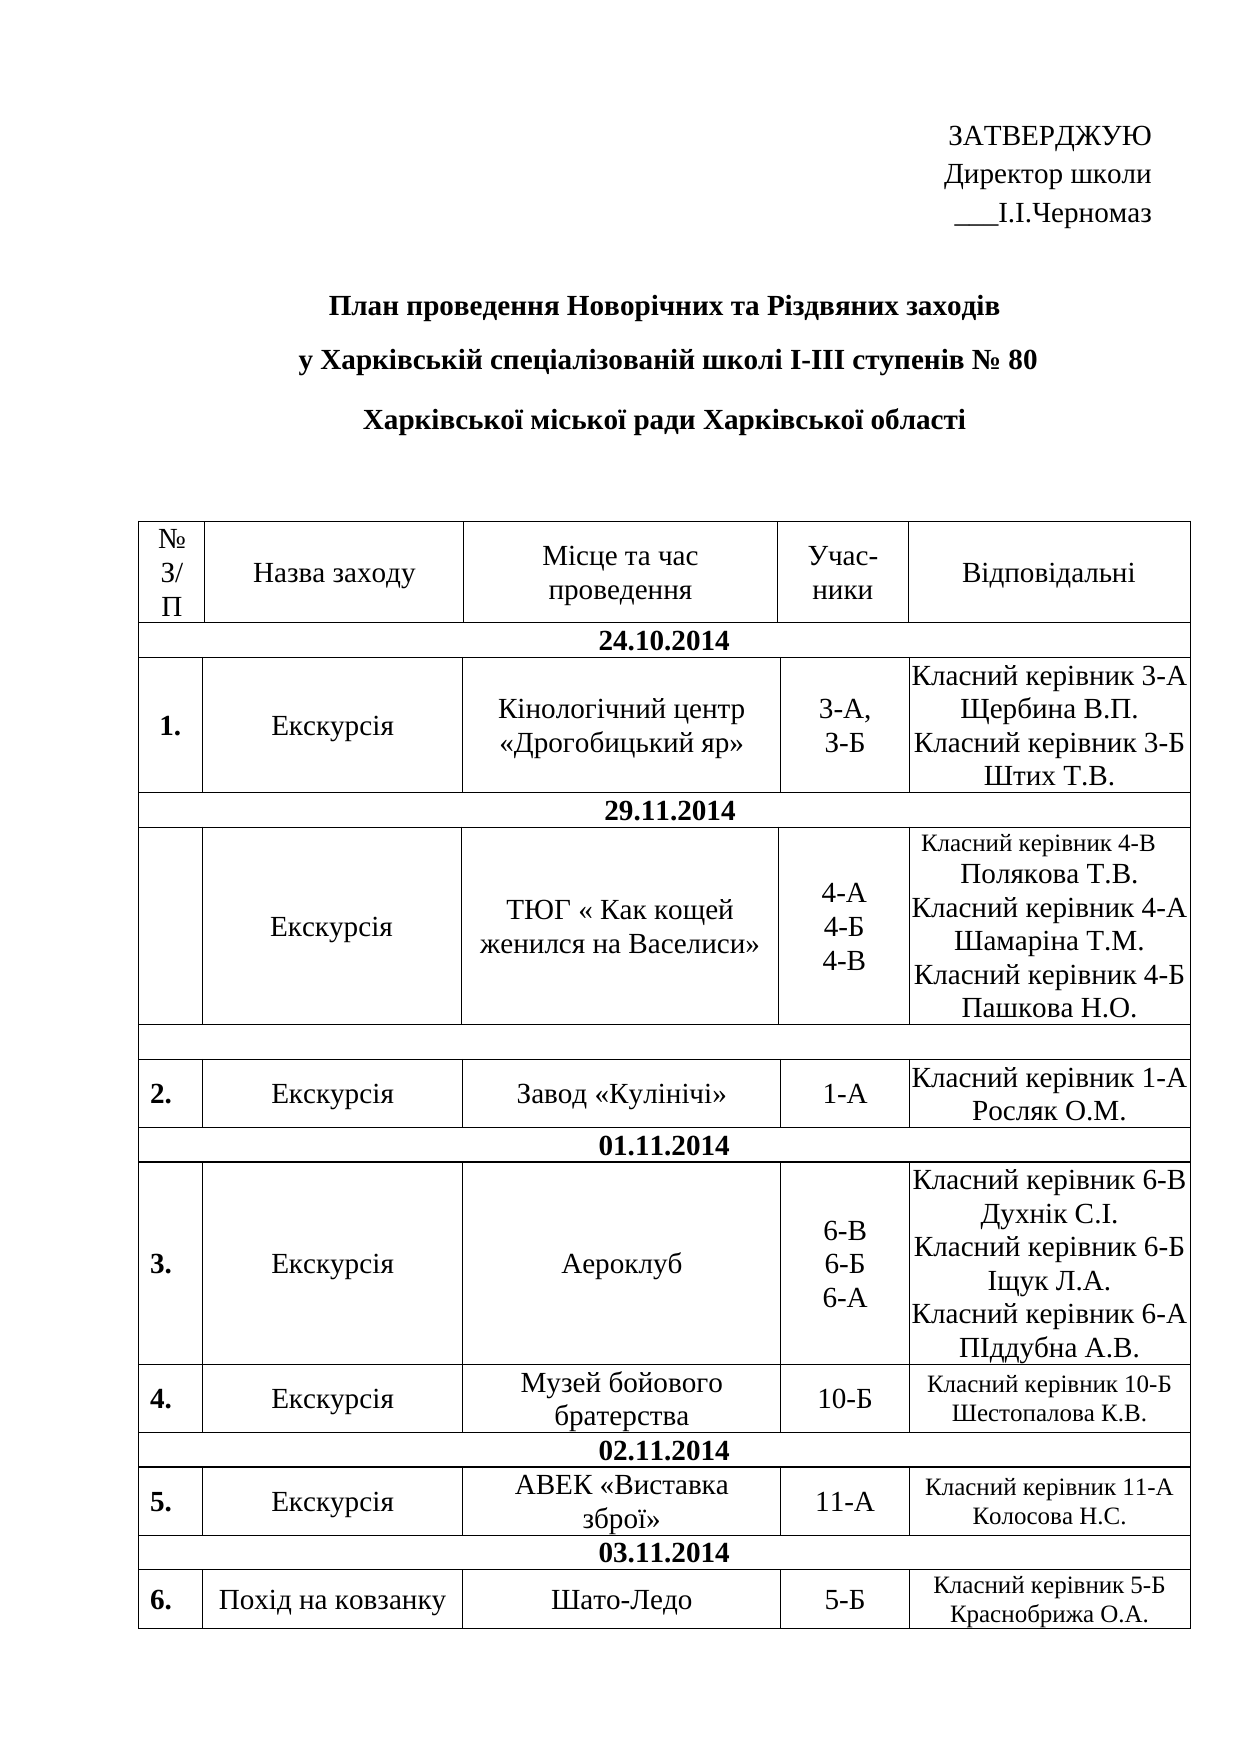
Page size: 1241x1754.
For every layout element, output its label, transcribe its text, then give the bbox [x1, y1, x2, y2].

table_cell [139, 828, 202, 1024]
table_cell 5-Б [781, 1570, 909, 1628]
text ЗАТВЕРДЖУЮ [177, 118, 1152, 152]
table_cell АВЕК «Виставка зброї» [463, 1468, 780, 1534]
text ___І.І.Черномаз [177, 195, 1152, 229]
table_cell 02.11.2014 [139, 1433, 1190, 1466]
table_cell ТЮГ « Как кощей женился на Васелиси» [462, 828, 778, 1024]
table_cell 11-А [781, 1468, 909, 1534]
table_header Учас- ники [778, 522, 908, 622]
table_cell Екскурсія [203, 1060, 462, 1127]
table_header Відповідальні [909, 522, 1190, 622]
table_cell 6. [139, 1570, 202, 1628]
table_cell Музей бойового братерства [463, 1365, 780, 1432]
table_cell Завод «Кулінічі» [463, 1060, 780, 1127]
table_cell Екскурсія [203, 1468, 462, 1534]
table_cell Класний керівник 6-В Духнік С.І. Класний керівник 6-Б Іщук Л.А. Класний керівник 6-А ПІддубна А.В. [910, 1163, 1190, 1364]
table_cell 4-А 4-Б 4-В [779, 828, 909, 1024]
text у Харківській спеціалізованій школі І-ІІІ ступенів № 80 [177, 342, 1152, 376]
table_cell 29.11.2014 [139, 793, 1190, 827]
table_cell Класний керівник 10-Б Шестопалова К.В. [910, 1365, 1190, 1432]
table_cell Екскурсія [203, 1163, 462, 1364]
table_cell Екскурсія [203, 828, 461, 1024]
table_cell 1. [139, 658, 202, 792]
table_cell 03.11.2014 [139, 1536, 1190, 1569]
table_cell Шато-Ледо [463, 1570, 780, 1628]
table_cell [139, 1025, 1190, 1059]
table_cell 1-А [781, 1060, 909, 1127]
table_cell 3-А, З-Б [781, 658, 909, 792]
table_cell Екскурсія [203, 1365, 462, 1432]
table_cell 4. [139, 1365, 202, 1432]
table_header Місце та час проведення [464, 522, 777, 622]
table_cell 5. [139, 1468, 202, 1534]
table_cell 6-В 6-Б 6-А [781, 1163, 909, 1364]
table_cell 01.11.2014 [139, 1128, 1190, 1161]
table_cell Класний керівник 5-Б Краснобрижа О.А. [910, 1570, 1190, 1628]
table_cell Кінологічний центр «Дрогобицький яр» [463, 658, 780, 792]
table_cell 10-Б [781, 1365, 909, 1432]
table_cell Класний керівник 11-А Колосова Н.С. [910, 1468, 1190, 1534]
table_cell Класний керівник 4-В Полякова Т.В. Класний керівник 4-А Шамаріна Т.М. Класний керівник 4-Б Пашкова Н.О. [910, 828, 1190, 1024]
table_cell Класний керівник 1-А Росляк О.М. [910, 1060, 1190, 1127]
table_cell 2. [139, 1060, 202, 1127]
table_header Назва заходу [205, 522, 463, 622]
table_header № З/П [139, 522, 204, 622]
table_cell 24.10.2014 [139, 623, 1190, 657]
text Харківської міської ради Харківської області [177, 402, 1152, 435]
text Директор школи [177, 157, 1152, 190]
table_cell Екскурсія [203, 658, 462, 792]
table_cell Аероклуб [463, 1163, 780, 1364]
table_cell Класний керівник 3-А Щербина В.П. Класний керівник 3-Б Штих Т.В. [910, 658, 1190, 792]
table_cell 3. [139, 1163, 202, 1364]
table_cell Похід на ковзанку [203, 1570, 462, 1628]
text План проведення Новорічних та Різдвяних заходів [177, 288, 1152, 322]
